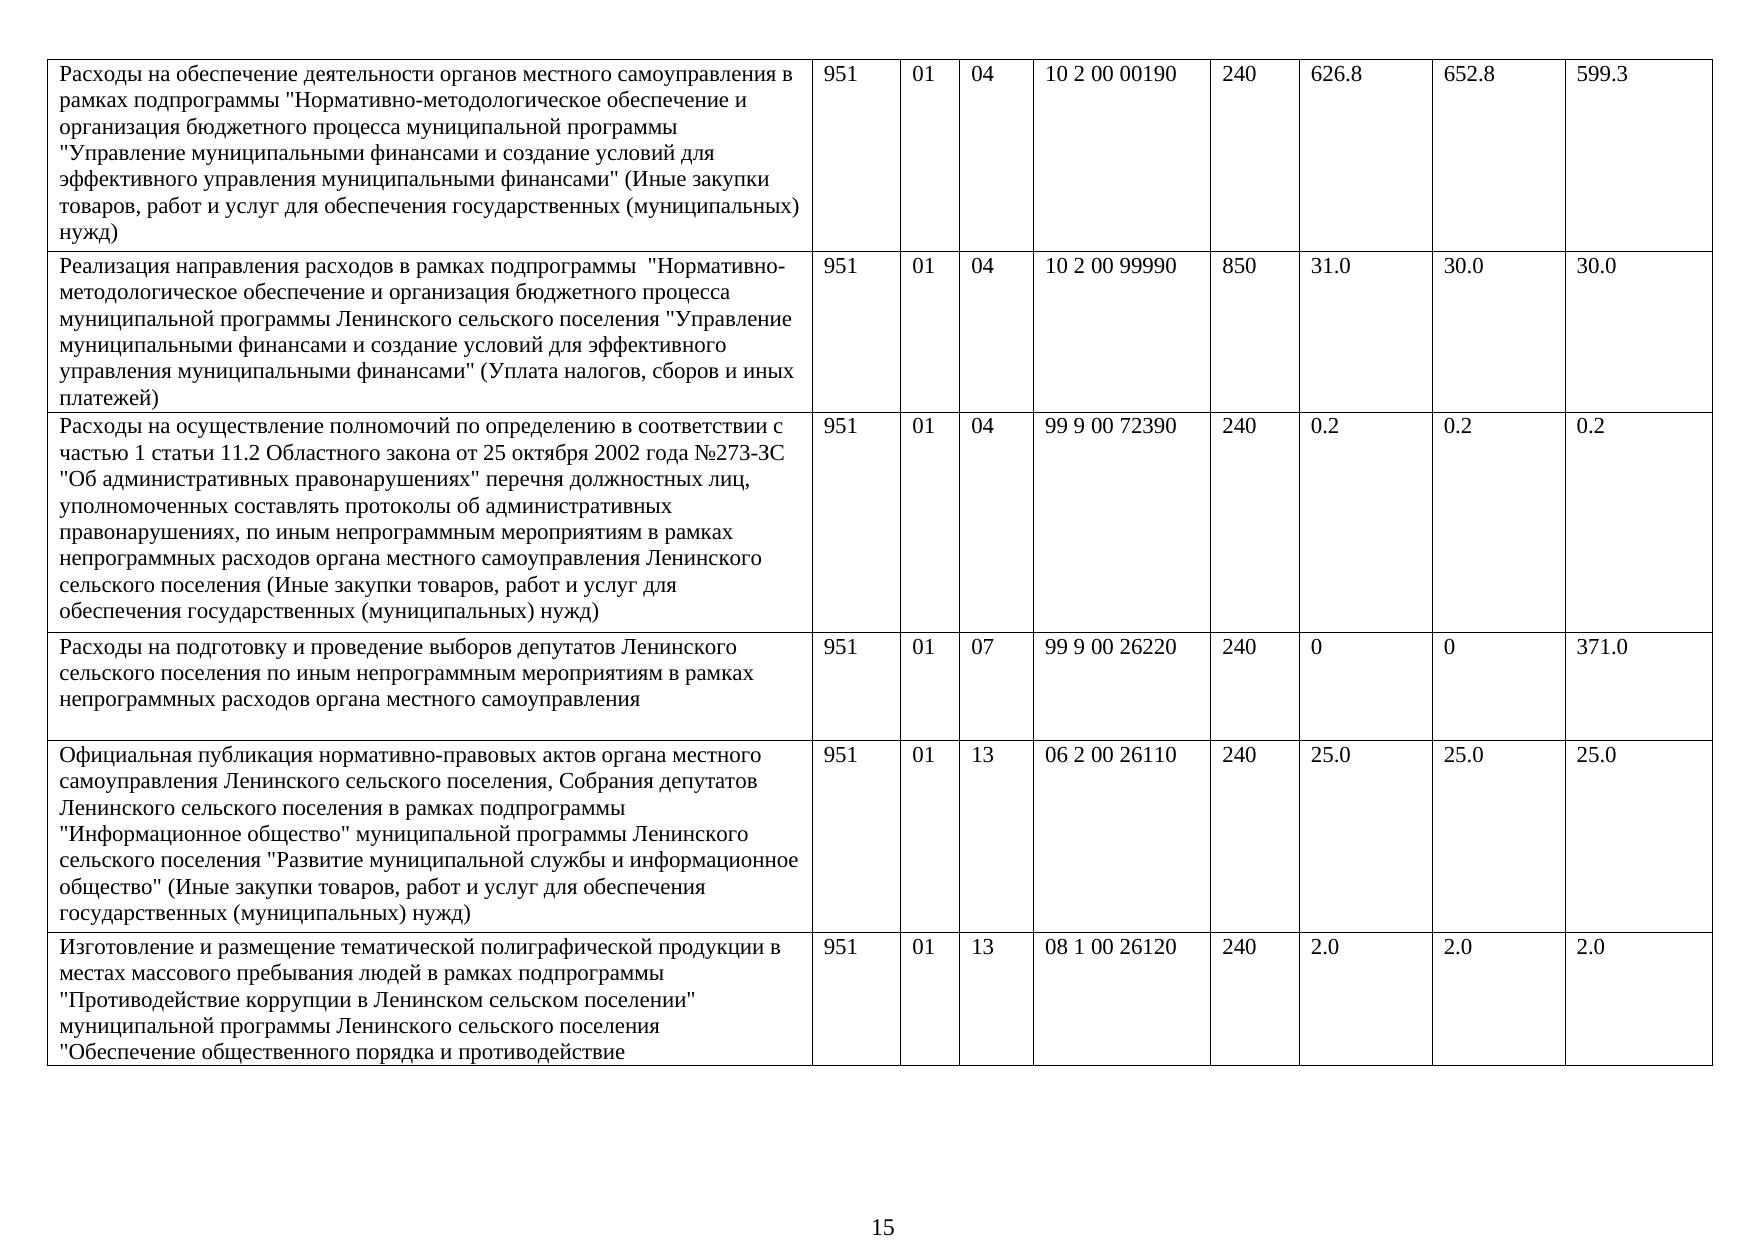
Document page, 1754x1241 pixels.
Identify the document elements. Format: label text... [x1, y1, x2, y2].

table_cell 01 [901, 633, 959, 740]
table_cell 30.0 [1566, 252, 1712, 412]
table_cell 0 [1433, 633, 1565, 740]
table_cell 240 [1211, 633, 1299, 740]
table_cell 06 2 00 26110 [1034, 741, 1210, 932]
table_cell 0 [1300, 633, 1432, 740]
table_cell Изготовление и размещение тематической полиграфической продукции в местах массового пребывания людей в рамках подпрограммы "Противодействие коррупции в Ленинском сельском поселении" муниципальной программы Ленинского сельского поселения "Обеспечение общественного порядка и противодействие [48, 933, 812, 1065]
table_cell 0.2 [1433, 413, 1565, 632]
table_cell 951 [813, 252, 900, 412]
table_cell 951 [813, 60, 900, 251]
table_cell 01 [901, 60, 959, 251]
table_cell 240 [1211, 741, 1299, 932]
table_cell 2.0 [1566, 933, 1712, 1065]
table_cell 25.0 [1300, 741, 1432, 932]
table_cell 01 [901, 413, 959, 632]
table_cell 240 [1211, 933, 1299, 1065]
table_cell 599.3 [1566, 60, 1712, 251]
table_cell 25.0 [1566, 741, 1712, 932]
table_cell 04 [960, 413, 1033, 632]
table_cell 240 [1211, 413, 1299, 632]
table_cell 240 [1211, 60, 1299, 251]
table_cell 13 [960, 933, 1033, 1065]
table_cell 0.2 [1566, 413, 1712, 632]
table_cell Расходы на обеспечение деятельности органов местного самоуправления в рамках подпрограммы "Нормативно-методологическое обеспечение и организация бюджетного процесса муниципальной программы "Управление муниципальными финансами и создание условий для эффективного управления муниципальными финансами" (Иные закупки товаров, работ и услуг для обеспечения государственных (муниципальных) нужд) [48, 60, 812, 251]
table_cell 951 [813, 933, 900, 1065]
table_cell 2.0 [1300, 933, 1432, 1065]
table_cell 01 [901, 252, 959, 412]
table_cell 652.8 [1433, 60, 1565, 251]
table_cell Расходы на подготовку и проведение выборов депутатов Ленинского сельского поселения по иным непрограммным мероприятиям в рамках непрограммных расходов органа местного самоуправления [48, 633, 812, 740]
table_cell 626.8 [1300, 60, 1432, 251]
table_cell 13 [960, 741, 1033, 932]
table_cell Реализация направления расходов в рамках подпрограммы "Нормативно-методологическое обеспечение и организация бюджетного процесса муниципальной программы Ленинского сельского поселения "Управление муниципальными финансами и создание условий для эффективного управления муниципальными финансами" (Уплата налогов, сборов и иных платежей) [48, 252, 812, 412]
table_cell 07 [960, 633, 1033, 740]
table_cell 30.0 [1433, 252, 1565, 412]
table_cell 04 [960, 252, 1033, 412]
table_cell Официальная публикация нормативно-правовых актов органа местного самоуправления Ленинского сельского поселения, Собрания депутатов Ленинского сельского поселения в рамках подпрограммы "Информационное общество" муниципальной программы Ленинского сельского поселения "Развитие муниципальной службы и информационное общество" (Иные закупки товаров, работ и услуг для обеспечения государственных (муниципальных) нужд) [48, 741, 812, 932]
table_cell 951 [813, 741, 900, 932]
table_cell 99 9 00 72390 [1034, 413, 1210, 632]
table_cell 01 [901, 933, 959, 1065]
table_cell 99 9 00 26220 [1034, 633, 1210, 740]
table_cell 10 2 00 00190 [1034, 60, 1210, 251]
table_cell 371.0 [1566, 633, 1712, 740]
table_cell 951 [813, 633, 900, 740]
table_cell 10 2 00 99990 [1034, 252, 1210, 412]
table_cell 01 [901, 741, 959, 932]
table_cell Расходы на осуществление полномочий по определению в соответствии с частью 1 статьи 11.2 Областного закона от 25 октября 2002 года №273-ЗС "Об административных правонарушениях" перечня должностных лиц, уполномоченных составлять протоколы об административных правонарушениях, по иным непрограммным мероприятиям в рамках непрограммных расходов органа местного самоуправления Ленинского сельского поселения (Иные закупки товаров, работ и услуг для обеспечения государственных (муниципальных) нужд) [48, 413, 812, 632]
table_cell 31.0 [1300, 252, 1432, 412]
table_cell 08 1 00 26120 [1034, 933, 1210, 1065]
table_cell 25.0 [1433, 741, 1565, 932]
table_cell 2.0 [1433, 933, 1565, 1065]
table_cell 951 [813, 413, 900, 632]
table_cell 0.2 [1300, 413, 1432, 632]
table_cell 850 [1211, 252, 1299, 412]
table_cell 04 [960, 60, 1033, 251]
